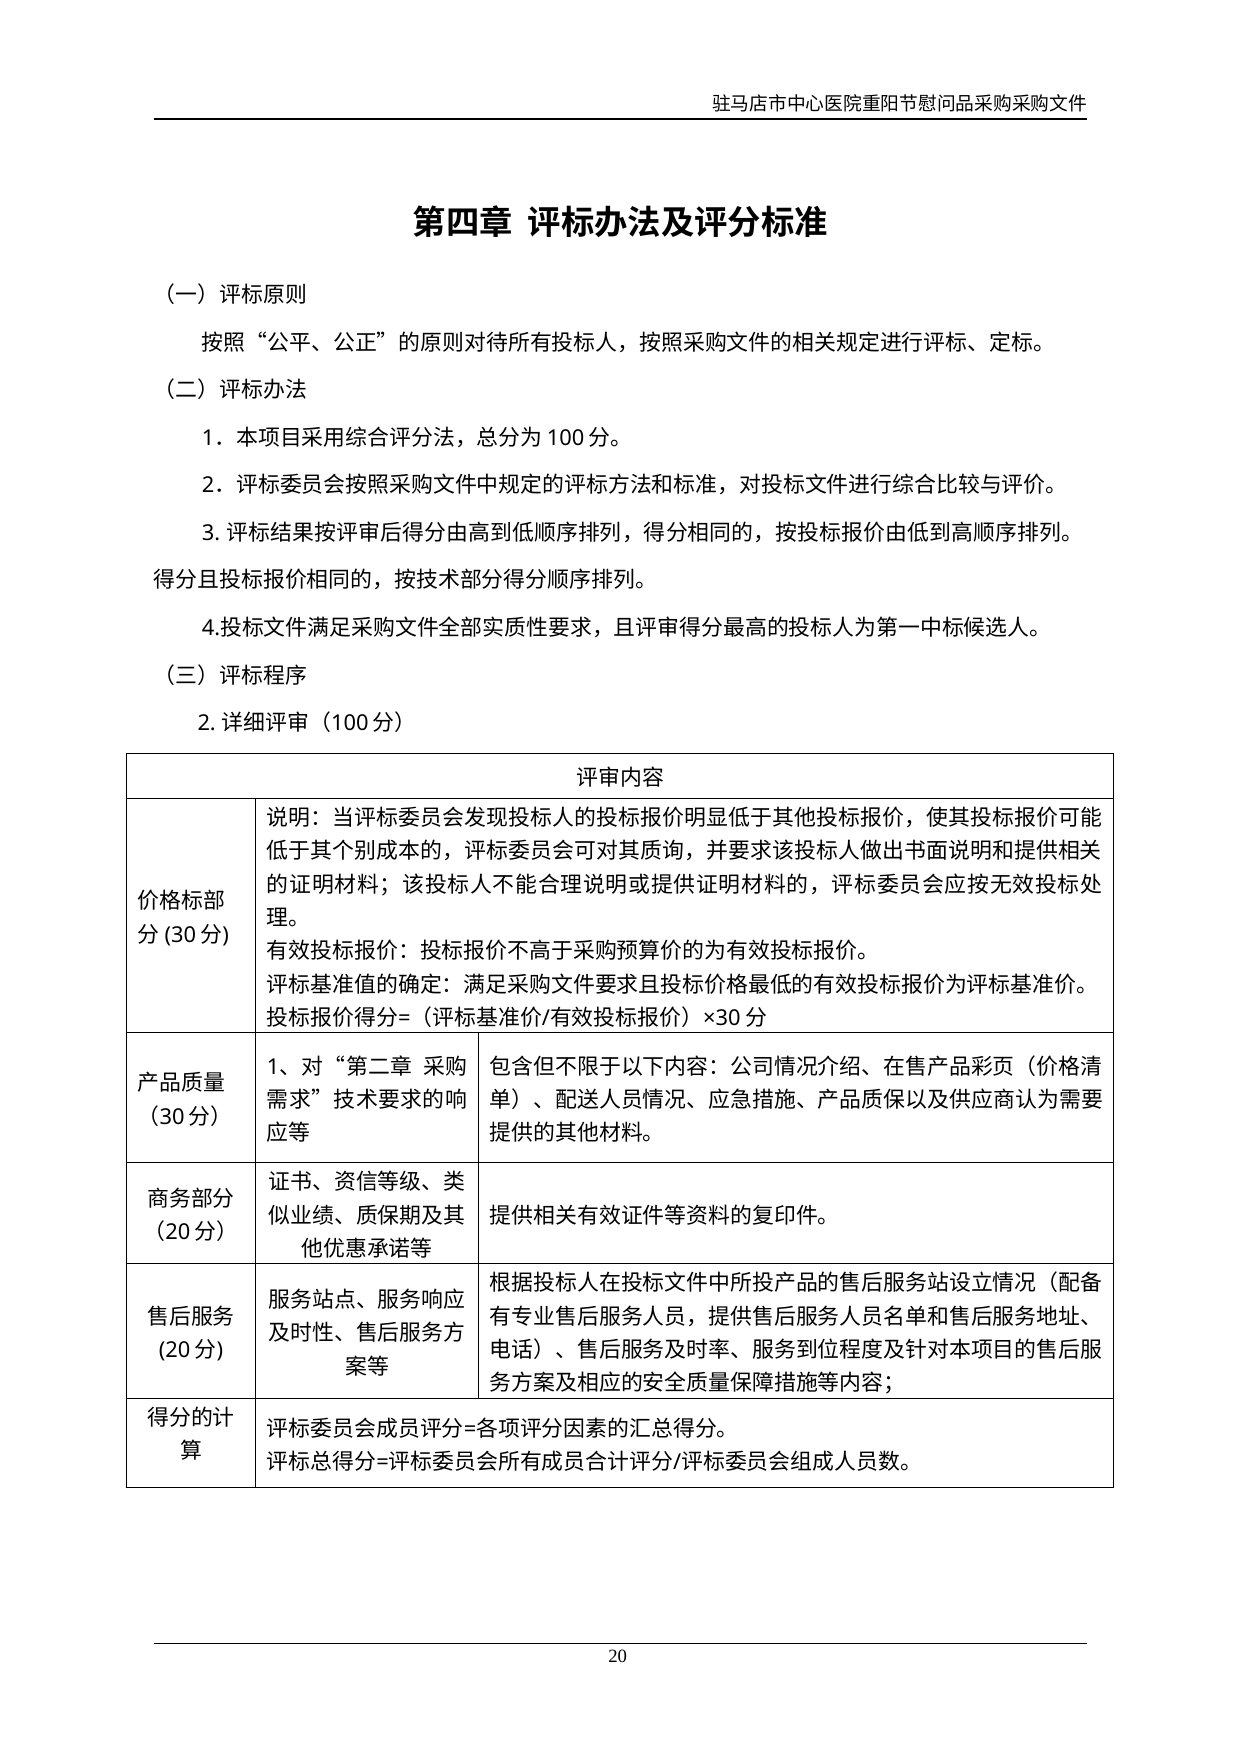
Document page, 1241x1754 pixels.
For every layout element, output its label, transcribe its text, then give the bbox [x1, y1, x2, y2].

table_cell 商务部分（20分） [127, 1163, 255, 1263]
text 2．评标委员会按照采购文件中规定的评标方法和标准，对投标文件进行综合比较与评价。 [153, 467, 1087, 499]
table_cell 产品质量（30分） [127, 1033, 255, 1162]
table_cell 服务站点、服务响应及时性、售后服务方案等 [256, 1264, 478, 1397]
table_cell 得分的计算 [127, 1399, 255, 1487]
text （三）评标程序 [153, 658, 1087, 689]
list 详细评审（100分） [153, 705, 1087, 737]
table_cell 说明：当评标委员会发现投标人的投标报价明显低于其他投标报价，使其投标报价可能低于其个别成本的，评标委员会可对其质询，并要求该投标人做出书面说明和提供相关的证明材料；该投标人不能合理说明或提供证明材料的，评标委员会应按无效投标处理。 有效投标报价：投标报价不高于采购预算价的为有效投标报价。 评标基准值的确定：满足采购文件要求且投标价格最低的有效投标报价为评标基准价。 投标报价得分=（评标基准价/有效投标报价）×30分 [256, 799, 1113, 1032]
table_cell 价格标部分 (30分) [127, 799, 255, 1032]
text （二）评标办法 [153, 372, 1087, 404]
table_cell 证书、资信等级、类似业绩、质保期及其他优惠承诺等 [256, 1163, 478, 1263]
table_cell 根据投标人在投标文件中所投产品的售后服务站设立情况（配备有专业售后服务人员，提供售后服务人员名单和售后服务地址、电话）、售后服务及时率、服务到位程度及针对本项目的售后服务方案及相应的安全质量保障措施等内容； [479, 1264, 1113, 1397]
text 4.投标文件满足采购文件全部实质性要求，且评审得分最高的投标人为第一中标候选人。 [153, 610, 1087, 642]
text （一）评标原则 [153, 277, 1087, 309]
table_cell 评标委员会成员评分=各项评分因素的汇总得分。 评标总得分=评标委员会所有成员合计评分/评标委员会组成人员数。 [256, 1399, 1113, 1487]
table_cell 售后服务 (20分) [127, 1264, 255, 1397]
table_header 评审内容 [127, 754, 1113, 798]
table_cell 包含但不限于以下内容：公司情况介绍、在售产品彩页（价格清单）、配送人员情况、应急措施、产品质保以及供应商认为需要提供的其他材料。 [479, 1033, 1113, 1162]
text 第四章 评标办法及评分标准 [153, 196, 1087, 244]
text 3. 评标结果按评审后得分由高到低顺序排列，得分相同的，按投标报价由低到高顺序排列。得分且投标报价相同的，按技术部分得分顺序排列。 [153, 515, 1087, 594]
text 按照“公平、公正”的原则对待所有投标人，按照采购文件的相关规定进行评标、定标。 [153, 325, 1087, 356]
text 1．本项目采用综合评分法，总分为100分。 [153, 420, 1087, 451]
table_cell 1、对“第二章 采购需求”技术要求的响应等 [256, 1033, 478, 1162]
table_cell 提供相关有效证件等资料的复印件。 [479, 1163, 1113, 1263]
